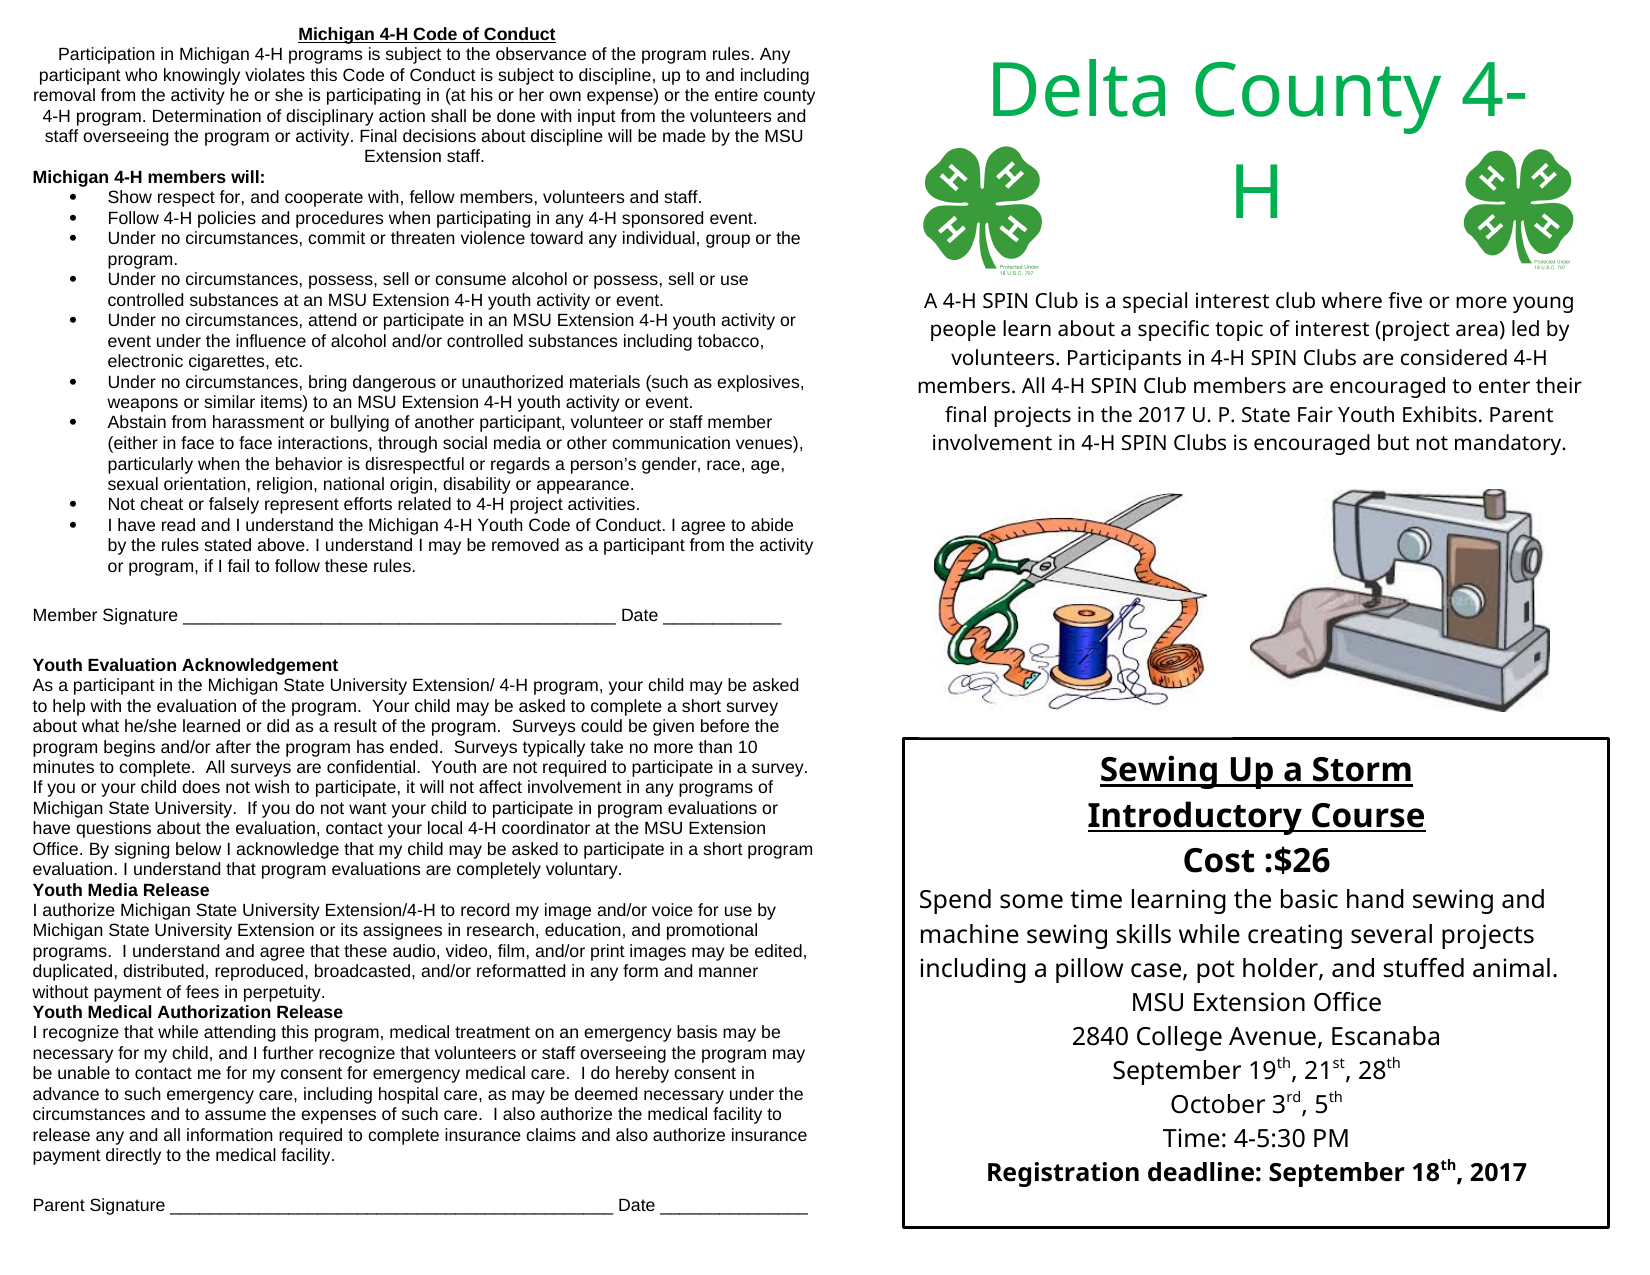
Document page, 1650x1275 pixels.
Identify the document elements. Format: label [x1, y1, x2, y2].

picture [1459, 145, 1578, 273]
picture [933, 493, 1208, 711]
picture [1250, 489, 1550, 712]
picture [918, 141, 1047, 278]
